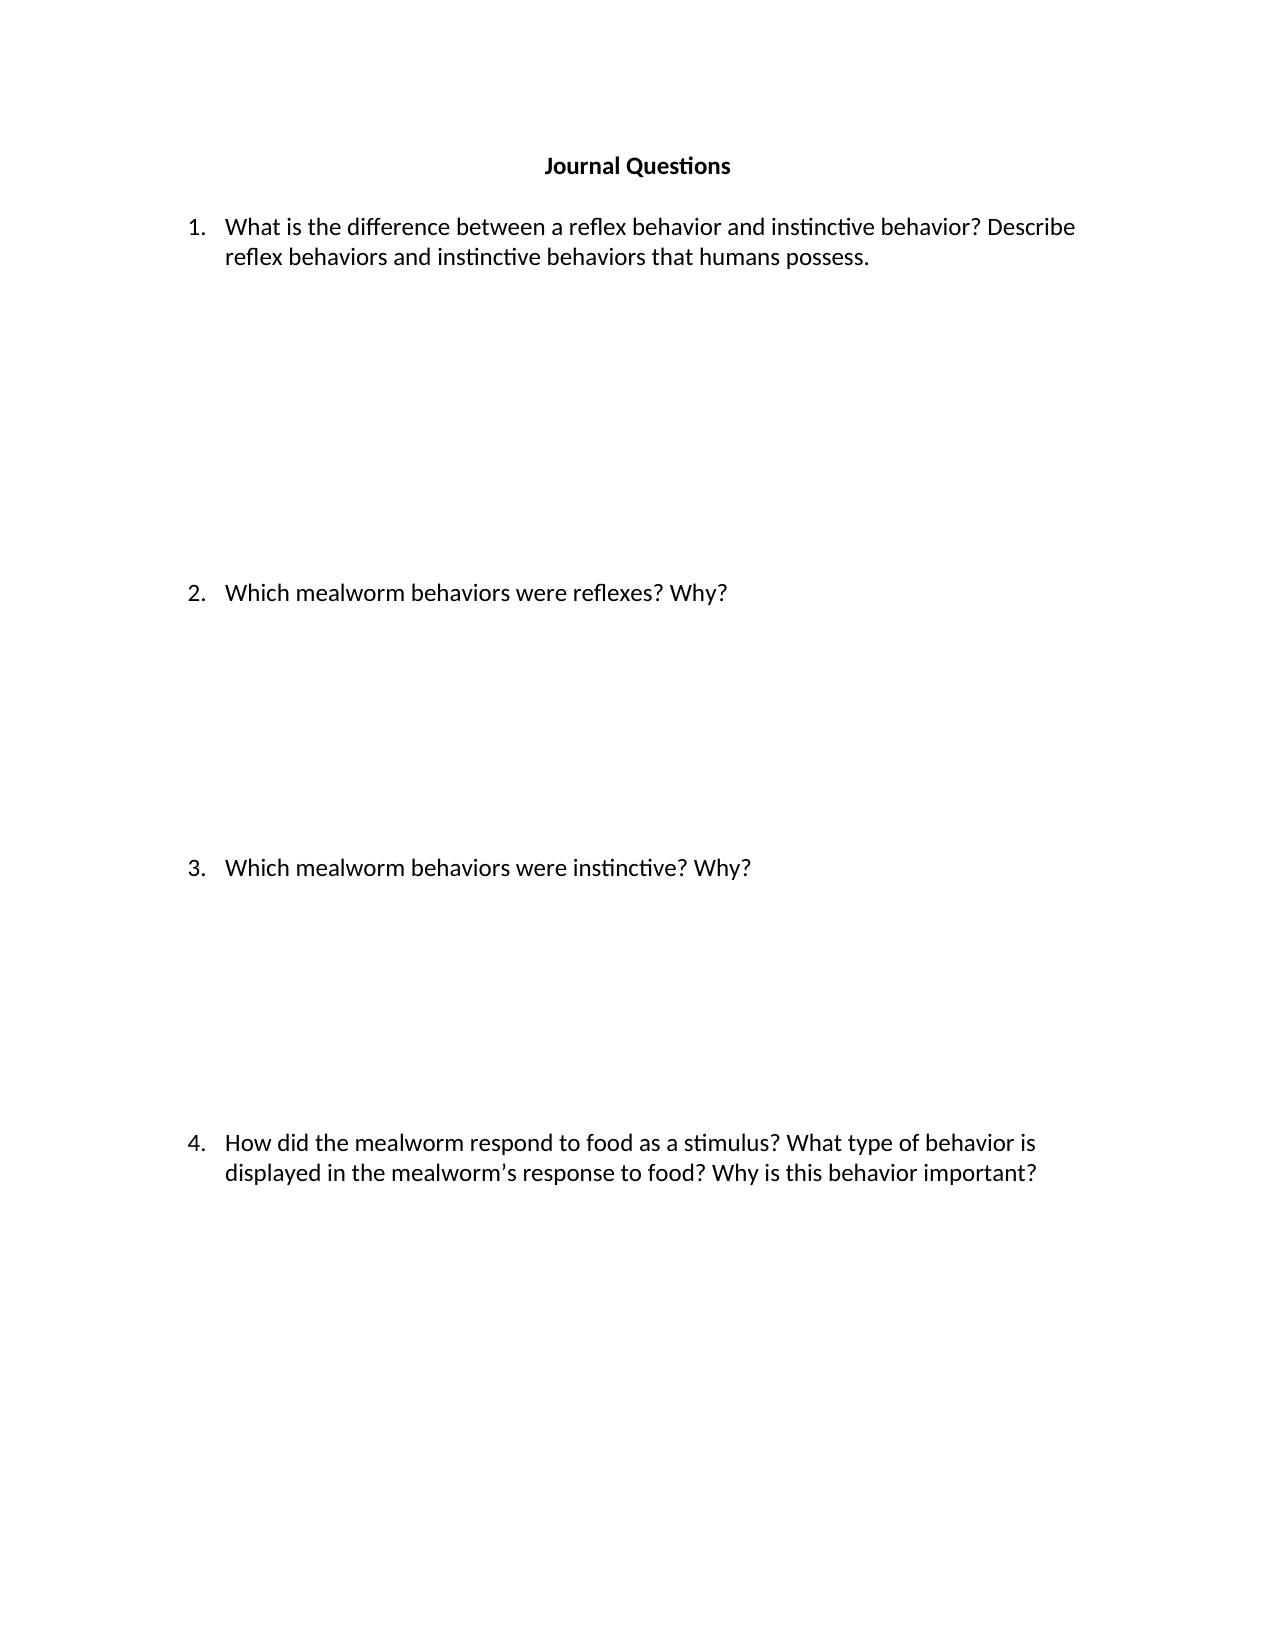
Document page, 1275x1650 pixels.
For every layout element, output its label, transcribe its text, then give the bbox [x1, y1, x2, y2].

list Which mealworm behaviors were reflexes? Why? [187, 577, 1125, 608]
list What is the difference between a reflex behavior and instinctive behavior? Describe reflex behaviors and instinctive behaviors that humans possess. [187, 211, 1125, 272]
list Which mealworm behaviors were instinctive? Why? [187, 852, 1125, 882]
text Journal Questions [150, 150, 1125, 181]
list How did the mealworm respond to food as a stimulus? What type of behavior is displayed in the mealworm’s response to food? Why is this behavior important? [187, 1127, 1125, 1188]
